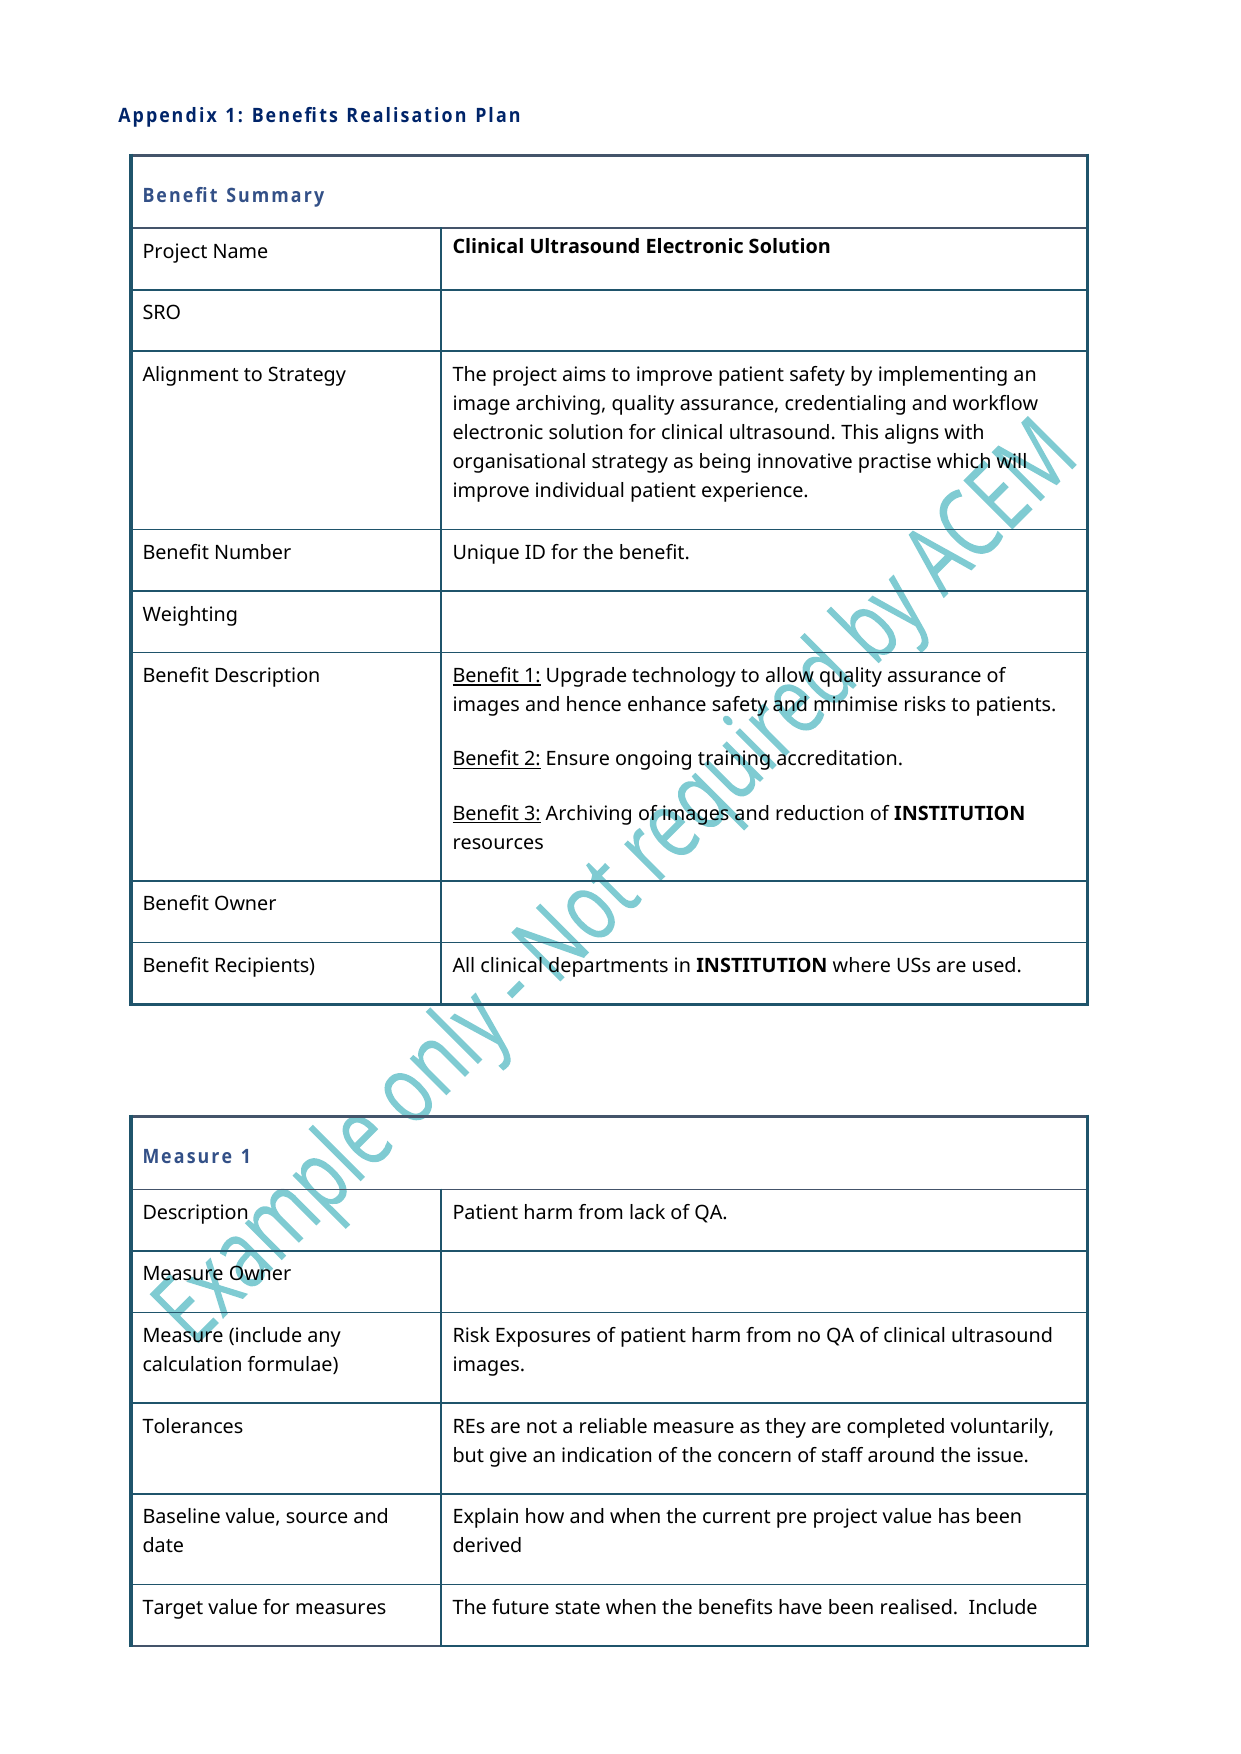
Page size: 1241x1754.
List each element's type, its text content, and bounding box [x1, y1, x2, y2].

table_cell [442, 592, 1086, 652]
table_cell Clinical Ultrasound Electronic Solution [442, 229, 1086, 289]
table_cell Weighting [133, 592, 440, 652]
table_cell Explain how and when the current pre project value has been derived [442, 1495, 1086, 1584]
table_header Measure 1 [133, 1118, 441, 1188]
table_cell Baseline value, source and date [133, 1495, 440, 1584]
table_cell REs are not a reliable measure as they are completed voluntarily, but give an indication of the concern of staff around the issue. [442, 1404, 1086, 1493]
table_cell Project Name [133, 229, 440, 289]
table_cell Benefit Recipients) [133, 943, 440, 1003]
table_header Benefit Summary [133, 157, 441, 227]
table_cell Alignment to Strategy [133, 352, 440, 529]
table_cell Benefit Owner [133, 882, 440, 942]
table_cell All clinical departments in INSTITUTION where USs are used. [442, 943, 1086, 1003]
table_cell Patient harm from lack of QA. [442, 1190, 1086, 1250]
table_cell Measure (include any calculation formulae) [133, 1313, 440, 1402]
table_cell SRO [133, 291, 440, 350]
table_header [441, 157, 1086, 227]
table_cell Target value for measures [133, 1585, 440, 1645]
table_cell Benefit Description [133, 653, 440, 880]
table_cell The project aims to improve patient safety by implementing an image archiving, quality assurance, credentialing and workflow electronic solution for clinical ultrasound. This aligns with organisational strategy as being innovative practise which will improve individual patient experience. [442, 352, 1086, 529]
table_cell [442, 1585, 1086, 1645]
table_cell [442, 291, 1086, 350]
table_cell [442, 882, 1086, 942]
table_cell [442, 1252, 1086, 1312]
table_cell Risk Exposures of patient harm from no QA of clinical ultrasound images. [442, 1313, 1086, 1402]
table_cell Unique ID for the benefit. [442, 530, 1086, 590]
table_cell Tolerances [133, 1404, 440, 1493]
table_cell Measure Owner [133, 1252, 440, 1312]
subtitle Appendix 1: Benefits Realisation Plan [118, 101, 1122, 128]
table_cell Benefit Number [133, 530, 440, 590]
table_cell Benefit 1: Upgrade technology to allow quality assurance of images and hence enhance safety and minimise risks to patients. Benefit 2: Ensure ongoing training accreditation. Benefit 3: Archiving of images and reduction of INSTITUTION resources [442, 653, 1086, 880]
table_header [441, 1118, 1086, 1188]
table_cell Description [133, 1190, 440, 1250]
